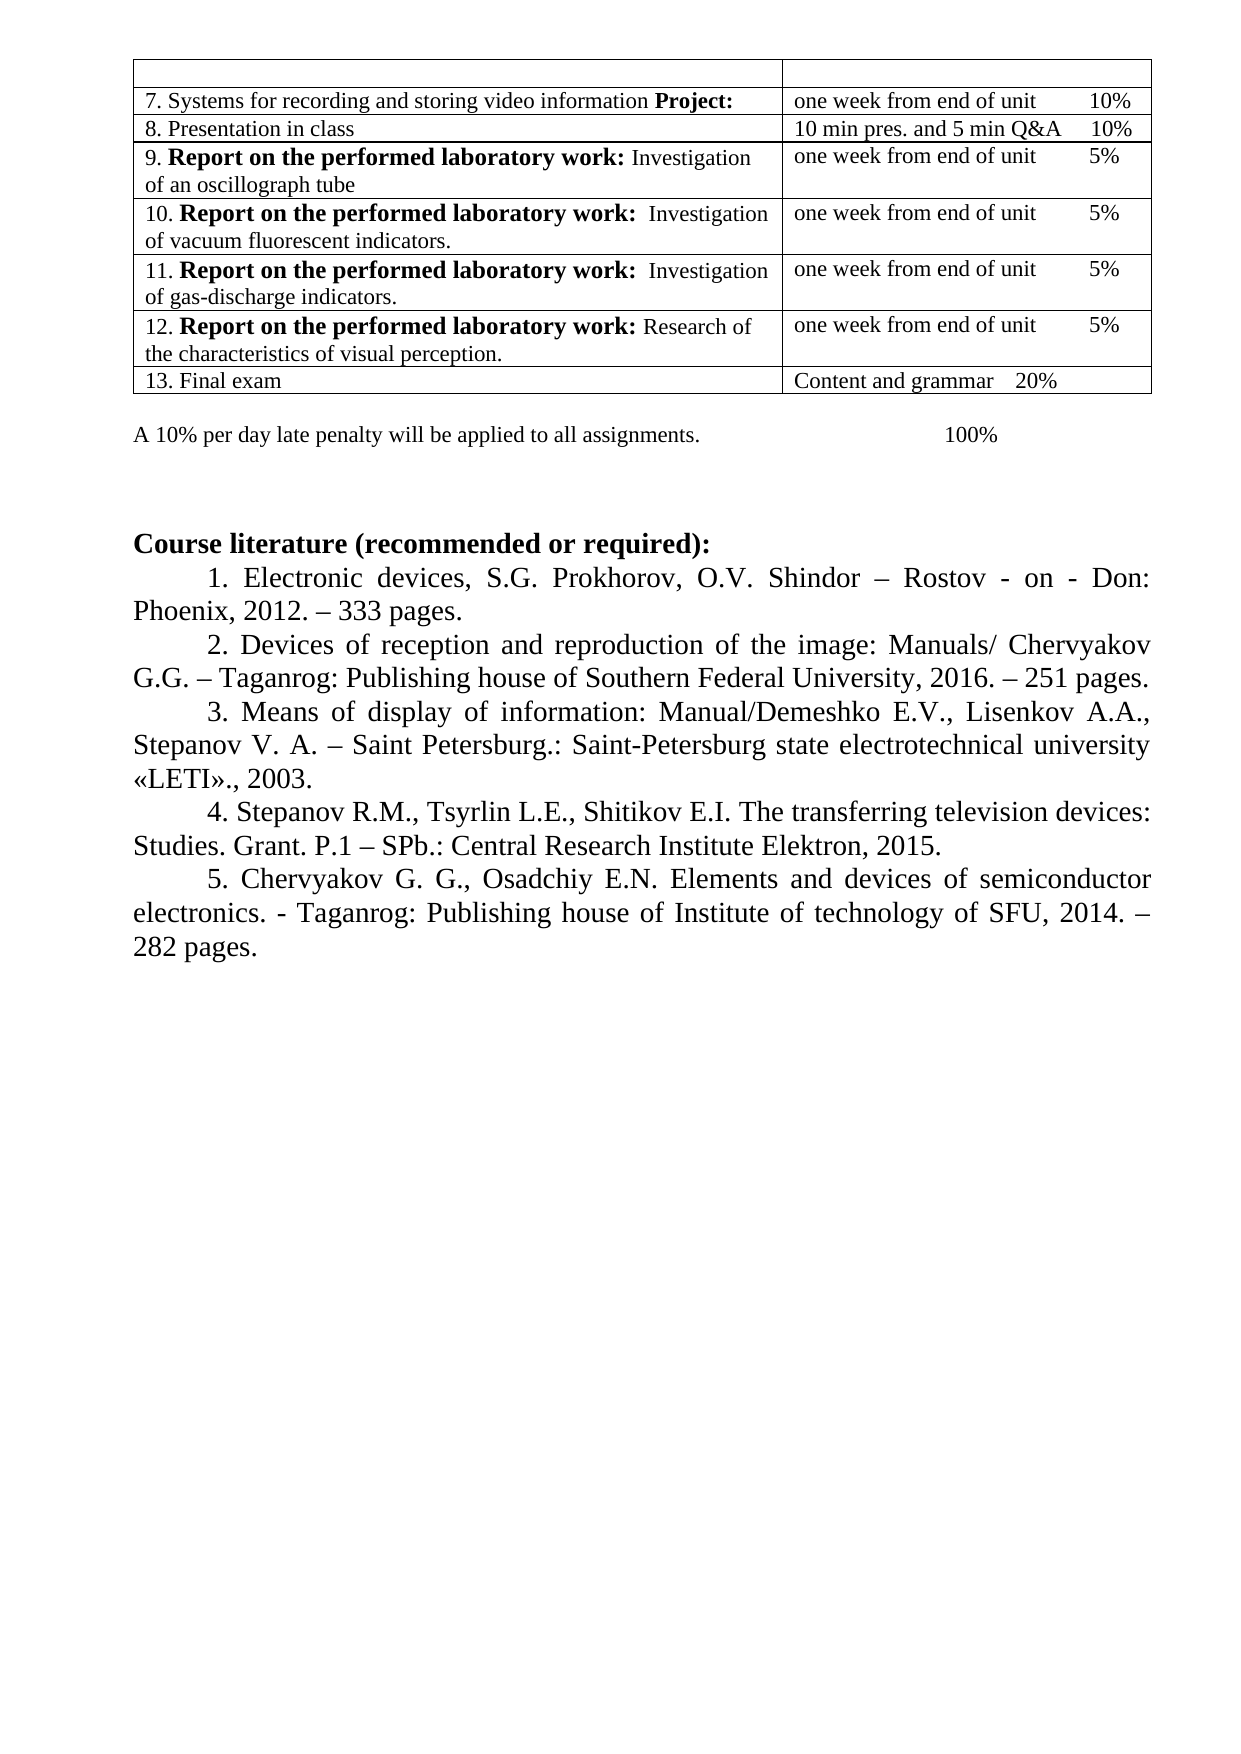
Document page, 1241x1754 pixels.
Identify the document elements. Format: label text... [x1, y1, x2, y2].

text 1. Electronic devices, S.G. Prokhorov, O.V. Shindor – Rostov - on - Don: Phoenix, 2012. – 333 pages. [133, 560, 1152, 627]
table_cell one week from end of unit 5% [783, 311, 1151, 366]
text 4. Stepanov R.M., Tsyrlin L.E., Shitikov E.I. The transferring television devices: Studies. Grant. P.1 – SPb.: Central Research Institute Elektron, 2015. [133, 794, 1152, 862]
text Course literature (recommended or required): [133, 526, 1152, 560]
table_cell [783, 88, 1151, 114]
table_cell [783, 60, 1151, 87]
table_cell 10 min pres. and 5 min Q&A 10% [783, 115, 1151, 141]
table_cell 10. Report on the performed laboratory work: Investigation of vacuum fluorescent indicators. [134, 199, 782, 254]
table_cell 12. Report on the performed laboratory work: Research of the characteristics of visual perception. [134, 311, 782, 366]
text 2. Devices of reception and reproduction of the image: Manuals/ Chervyakov G.G. – Taganrog: Publishing house of Southern Federal University, 2016. – 251 pages. [133, 627, 1152, 694]
table_cell 7. Systems for recording and storing video information Project: [134, 88, 782, 114]
text 3. Means of display of information: Manual/Demeshko E.V., Lisenkov A.A., Stepanov V. A. – Saint Petersburg.: Saint-Petersburg state electrotechnical university «LETI»., 2003. [133, 694, 1152, 794]
text 5. Chervyakov G. G., Osadchiy E.N. Elements and devices of semiconductor electronics. - Taganrog: Publishing house of Institute of technology of SFU, 2014. – 282 pages. [133, 862, 1152, 962]
table_cell 8. Presentation in class [134, 115, 782, 141]
table_cell 13. Final exam [134, 367, 782, 393]
table_cell one week from end of unit 5% [783, 143, 1151, 197]
table_cell Content and grammar 20% [783, 367, 1151, 393]
table_cell 9. Report on the performed laboratory work: Investigation of an oscillograph tube [134, 143, 782, 197]
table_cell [134, 60, 782, 87]
table_cell one week from end of unit 5% [783, 199, 1151, 254]
text A 10% per day late penalty will be applied to all assignments. 100% [133, 421, 1152, 447]
table_cell one week from end of unit 5% [783, 255, 1151, 310]
table_cell 11. Report on the performed laboratory work: Investigation of gas-discharge indicators. [134, 255, 782, 310]
